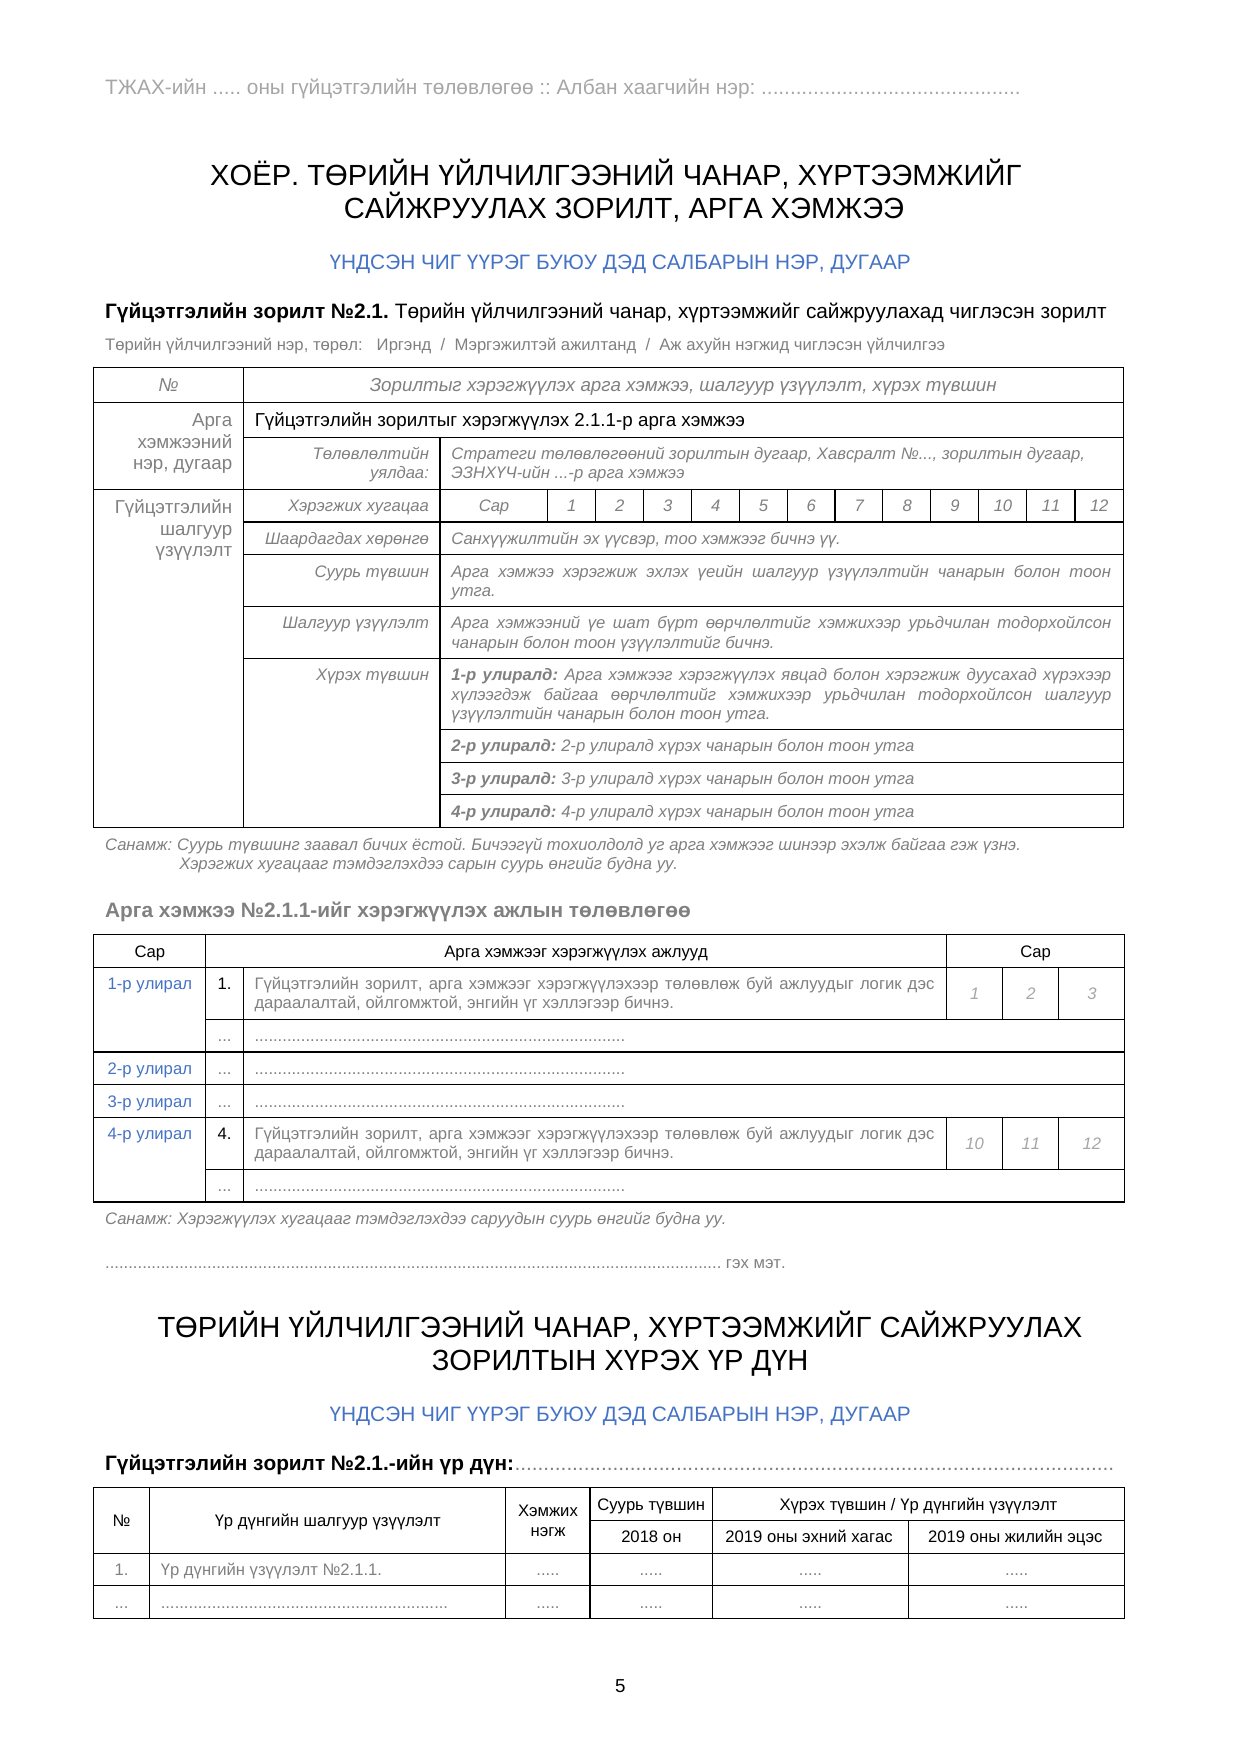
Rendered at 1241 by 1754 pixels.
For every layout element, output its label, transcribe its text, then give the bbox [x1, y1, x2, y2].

table_cell 3 [1059, 968, 1124, 1019]
table_header Хүрэх түвшин / Үр дүнгийн үзүүлэлт [713, 1488, 1124, 1520]
table_cell 11 [1027, 490, 1074, 521]
text Санамж: Хэрэгжүүлэх хугацааг тэмдэглэхдээ саруудын суурь өнгийг будна уу. [105, 1209, 1135, 1228]
table_cell ................................................................................ [244, 1053, 1124, 1084]
table_cell 3-р улиралд: 3-р улиралд хүрэх чанарын болон тоон утга [441, 763, 1123, 794]
table_cell 5 [740, 490, 787, 521]
table_header Зорилтыг хэрэгжүүлэх арга хэмжээ, шалгуур үзүүлэлт, хүрэх түвшин [244, 368, 1123, 402]
table_header Суурь түвшин [591, 1488, 712, 1520]
table_cell 1 [548, 490, 595, 521]
table_cell 2 [596, 490, 643, 521]
table_cell 12 [1059, 1118, 1124, 1169]
table_cell 1-р улиралд: Арга хэмжээг хэрэгжүүлэх явцад болон хэрэгжиж дуусахад хүрэхээр хүлээгдэж байгаа өөрчлөлтийг хэмжихээр урьдчилан тодорхойлсон шалгуур үзүүлэлтийн чанарын болон тоон утга. [441, 659, 1123, 729]
table_cell 1 [947, 968, 1002, 1019]
table_cell 4 [692, 490, 739, 521]
table_cell .............................................................. [150, 1586, 505, 1618]
table_cell Стратеги төлөвлөгөөний зорилтын дугаар, Хавсралт №..., зорилтын дугаар, ЭЗНХҮЧ-ийн ...-р арга хэмжээ [441, 438, 1123, 489]
table_cell 3 [644, 490, 691, 521]
table_cell ................................................................................ [244, 1170, 1124, 1201]
text ..................................................................................................................................... гэх мэт. [105, 1253, 1135, 1272]
text ТӨРИЙН ҮЙЛЧИЛГЭЭНИЙ ЧАНАР, ХҮРТЭЭМЖИЙГ САЙЖРУУЛАХ ЗОРИЛТЫН ХҮРЭХ ҮР ДҮН [105, 1309, 1135, 1377]
table_cell 4-р улиралд: 4-р улиралд хүрэх чанарын болон тоон утга [441, 795, 1123, 827]
table_cell Арга хэмжээний нэр, дугаар [94, 403, 243, 489]
table_cell ................................................................................ [244, 1020, 1124, 1051]
text Арга хэмжээ №2.1.1-ийг хэрэгжүүлэх ажлын төлөвлөгөө [105, 898, 1135, 922]
table_cell 2 [1003, 968, 1058, 1019]
table_cell ... [206, 1085, 243, 1117]
table_cell Үр дүнгийн үзүүлэлт №2.1.1. [150, 1554, 505, 1585]
table_cell 4. [206, 1118, 243, 1169]
table_cell 2-р улирал [94, 1053, 205, 1084]
table_cell Суурь түвшин [244, 555, 439, 606]
text ХОЁР. ТӨРИЙН ҮЙЛЧИЛГЭЭНИЙ ЧАНАР, ХҮРТЭЭМЖИЙГ САЙЖРУУЛАХ ЗОРИЛТ, АРГА ХЭМЖЭЭ [105, 124, 1135, 224]
table_cell ................................................................................ [244, 1085, 1124, 1117]
table_cell 1. [94, 1554, 149, 1585]
table_cell Санхүүжилтийн эх үүсвэр, тоо хэмжээг бичнэ үү. [441, 523, 1123, 554]
text Санамж: Суурь түвшинг заавал бичих ёстой. Бичээгүй тохиолдолд уг арга хэмжээг шинээр эхэлж байгаа гэж үзнэ. Хэрэгжих хугацааг тэмдэглэхдээ сарын суурь өнгийг будна уу. [105, 834, 1135, 873]
table_cell 6 [788, 490, 834, 521]
table_cell 1. [206, 968, 243, 1019]
table_cell Арга хэмжээний үе шат бүрт өөрчлөлтийг хэмжихээр урьдчилан тодорхойлсон чанарын болон тоон үзүүлэлтийг бичнэ. [441, 607, 1123, 658]
table_cell 7 [836, 490, 882, 521]
text Гүйцэтгэлийн зорилт №2.1. Төрийн үйлчилгээний чанар, хүртээмжийг сайжруулахад чиглэсэн зорилт [105, 298, 1135, 322]
table_cell 12 [1076, 490, 1123, 521]
table_cell Гүйцэтгэлийн шалгуур үзүүлэлт [94, 490, 243, 827]
table_header Үр дүнгийн шалгуур үзүүлэлт [150, 1488, 505, 1552]
table_cell Хүрэх түвшин [244, 659, 439, 827]
table_cell Шалгуур үзүүлэлт [244, 607, 439, 658]
table_header № [94, 368, 243, 402]
table_cell 8 [883, 490, 930, 521]
table_cell Шаардагдах хөрөнгө [244, 523, 439, 554]
table_cell ... [94, 1586, 149, 1618]
table_cell 2019 оны эхний хагас [713, 1521, 908, 1552]
table_header № [94, 1488, 149, 1552]
table_cell 11 [1003, 1118, 1058, 1169]
table_cell ..... [713, 1586, 908, 1618]
table_header Сар [94, 935, 205, 967]
text Гүйцэтгэлийн зорилт №2.1.-ийн үр дүн:........................................................................................................ [105, 1451, 1135, 1474]
table_header Хэмжих нэгж [506, 1488, 589, 1552]
table_cell 2-р улиралд: 2-р улиралд хүрэх чанарын болон тоон утга [441, 730, 1123, 762]
table_cell ..... [506, 1586, 589, 1618]
table_cell 3-р улирал [94, 1085, 205, 1117]
table_cell ..... [591, 1586, 712, 1618]
table_header Арга хэмжээг хэрэгжүүлэх ажлууд [206, 935, 946, 967]
table_cell 10 [979, 490, 1026, 521]
table_cell 10 [947, 1118, 1002, 1169]
table_cell Гүйцэтгэлийн зорилт, арга хэмжээг хэрэгжүүлэхээр төлөвлөж буй ажлуудыг логик дэс дараалалтай, ойлгомжтой, энгийн үг хэллэгээр бичнэ. [244, 968, 946, 1019]
table_header Сар [947, 935, 1124, 967]
table_cell ..... [591, 1554, 712, 1585]
text ҮНДСЭН ЧИГ ҮҮРэГ БУЮУ ДЭД САЛБАРЫН НЭР, ДУГААР [105, 1402, 1135, 1426]
table_cell Хэрэгжих хугацаа [244, 490, 439, 521]
table_cell Арга хэмжээ хэрэгжиж эхлэх үеийн шалгуур үзүүлэлтийн чанарын болон тоон утга. [441, 555, 1123, 606]
table_cell 9 [931, 490, 978, 521]
text Төрийн үйлчилгээний нэр, төрөл: Иргэнд / Мэргэжилтэй ажилтанд / Аж ахуйн нэгжид чиглэсэн үйлчилгээ [105, 335, 1135, 354]
table_cell ... [206, 1020, 243, 1051]
table_cell 2018 он [591, 1521, 712, 1552]
table_cell Гүйцэтгэлийн зорилтыг хэрэгжүүлэх 2.1.1-р арга хэмжээ [244, 403, 1123, 437]
table_cell ..... [506, 1554, 589, 1585]
table_cell ..... [713, 1554, 908, 1585]
table_cell Төлөвлөлтийн уялдаа: [244, 438, 439, 489]
table_cell ..... [909, 1554, 1124, 1585]
table_cell ..... [909, 1586, 1124, 1618]
table_cell ... [206, 1053, 243, 1084]
table_cell 2019 оны жилийн эцэс [909, 1521, 1124, 1552]
table_cell Сар [441, 490, 547, 521]
table_cell ... [206, 1170, 243, 1201]
table_cell 4-р улирал [94, 1118, 205, 1201]
table_cell 1-р улирал [94, 968, 205, 1051]
text ҮНДСЭН ЧИГ ҮҮРэГ БУЮУ ДЭД САЛБАРЫН НЭР, ДУГААР [105, 249, 1135, 273]
table_cell Гүйцэтгэлийн зорилт, арга хэмжээг хэрэгжүүлэхээр төлөвлөж буй ажлуудыг логик дэс дараалалтай, ойлгомжтой, энгийн үг хэллэгээр бичнэ. [244, 1118, 946, 1169]
